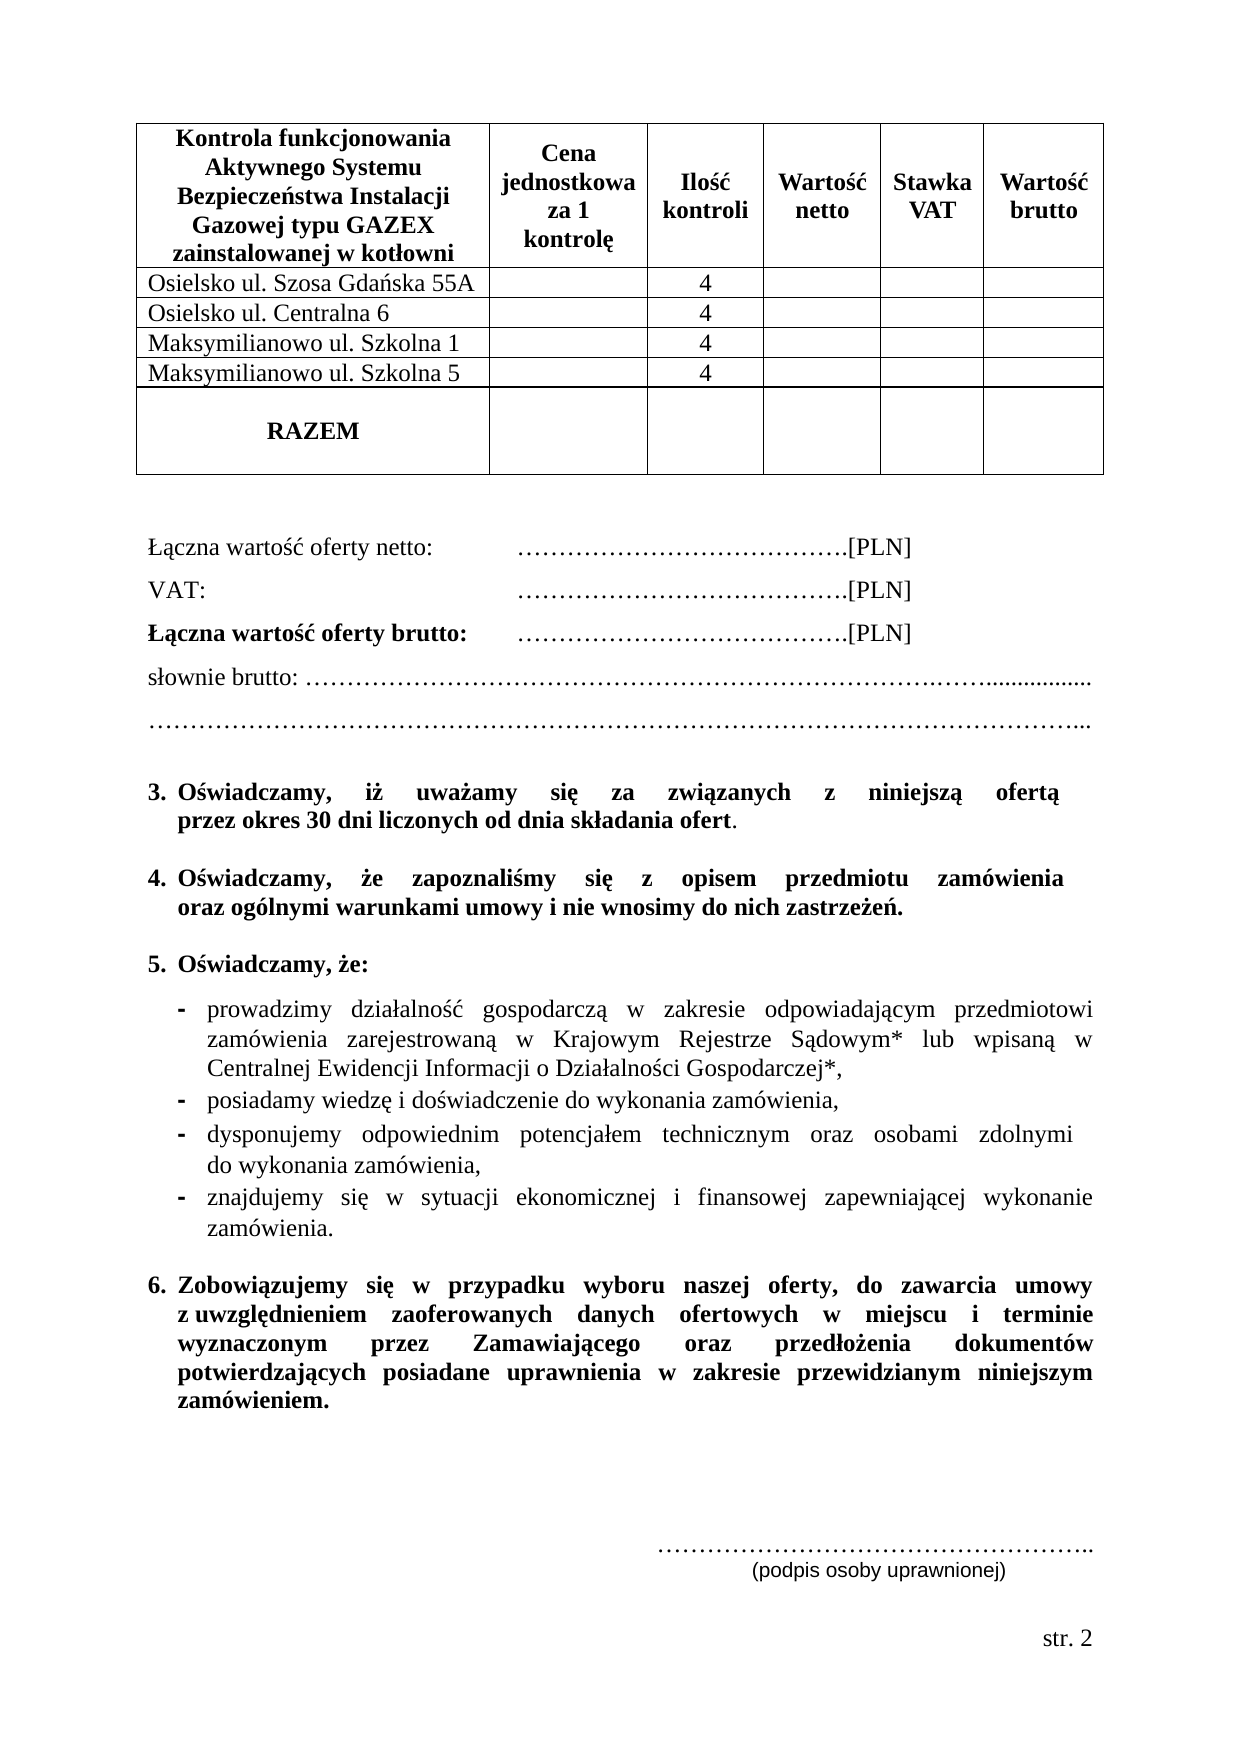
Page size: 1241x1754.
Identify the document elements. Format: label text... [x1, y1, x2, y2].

table_cell [764, 268, 880, 297]
table_cell [984, 358, 1103, 386]
table_cell 4 [648, 298, 763, 327]
table_cell [881, 358, 983, 386]
list posiadamy wiedzę i doświadczenie do wykonania zamówienia, [177, 1082, 1094, 1116]
text Łączna wartość oferty netto: ………………………………….[PLN] [148, 532, 1094, 561]
table_header Kontrola funkcjonowania Aktywnego Systemu Bezpieczeństwa Instalacji Gazowej typu GAZEX zainstalowanej w kotłowni [137, 124, 489, 267]
text (podpis osoby uprawnionej) [443, 1558, 1094, 1582]
table_header Stawka VAT [881, 124, 983, 267]
list Oświadczamy, że zapoznaliśmy się z opisem przedmiotu zamówienia oraz ogólnymi warunkami umowy i nie wnosimy do nich zastrzeżeń. [148, 863, 1094, 920]
text …………………………………………………………………………………………………... [148, 705, 1094, 733]
text Łączna wartość oferty brutto: ………………………………….[PLN] [148, 618, 1094, 647]
table_cell 4 [648, 268, 763, 297]
table_cell [881, 388, 983, 474]
table_cell [984, 328, 1103, 357]
table_cell Maksymilianowo ul. Szkolna 5 [137, 358, 489, 386]
table_cell [764, 358, 880, 386]
list dysponujemy odpowiednim potencjałem technicznym oraz osobami zdolnymi do wykonania zamówienia, [177, 1116, 1094, 1179]
table_cell [764, 298, 880, 327]
table_cell 4 [648, 358, 763, 386]
table_cell [490, 388, 647, 474]
table_cell Osielsko ul. Szosa Gdańska 55A [137, 268, 489, 297]
list Oświadczamy, że: [148, 949, 1094, 978]
table_header Wartość brutto [984, 124, 1103, 267]
table_cell [490, 268, 647, 297]
table_cell [490, 298, 647, 327]
list Zobowiązujemy się w przypadku wyboru naszej oferty, do zawarcia umowy z uwzględnieniem zaoferowanych danych ofertowych w miejscu i terminie wyznaczonym przez Zamawiającego oraz przedłożenia dokumentów potwierdzających posiadane uprawnienia w zakresie przewidzianym niniejszym zamówieniem. [148, 1270, 1094, 1414]
table_cell [881, 328, 983, 357]
table_cell [490, 358, 647, 386]
text …………………………………………….. [443, 1529, 1094, 1558]
table_cell RAZEM [137, 388, 489, 474]
text słownie brutto: ………………………………………………………………….……................. [148, 662, 1094, 690]
list prowadzimy działalność gospodarczą w zakresie odpowiadającym przedmiotowi zamówienia zarejestrowaną w Krajowym Rejestrze Sądowym* lub wpisaną w Centralnej Ewidencji Informacji o Działalności Gospodarczej*, [177, 990, 1094, 1082]
table_cell [984, 298, 1103, 327]
table_cell Osielsko ul. Centralna 6 [137, 298, 489, 327]
table_cell 4 [648, 328, 763, 357]
table_header Ilość kontroli [648, 124, 763, 267]
list znajdujemy się w sytuacji ekonomicznej i finansowej zapewniającej wykonanie zamówienia. [177, 1179, 1094, 1242]
table_cell Maksymilianowo ul. Szkolna 1 [137, 328, 489, 357]
text VAT: ………………………………….[PLN] [148, 575, 1094, 604]
table_cell [984, 388, 1103, 474]
table_header Cena jednostkowa za 1 kontrolę [490, 124, 647, 267]
table_cell [490, 328, 647, 357]
table_header Wartość netto [764, 124, 880, 267]
table_cell [881, 298, 983, 327]
table_cell [984, 268, 1103, 297]
table_cell [648, 388, 763, 474]
table_cell [764, 388, 880, 474]
table_cell [764, 328, 880, 357]
table_cell [881, 268, 983, 297]
list Oświadczamy, iż uważamy się za związanych z niniejszą ofertą przez okres 30 dni liczonych od dnia składania ofert. [148, 777, 1094, 834]
